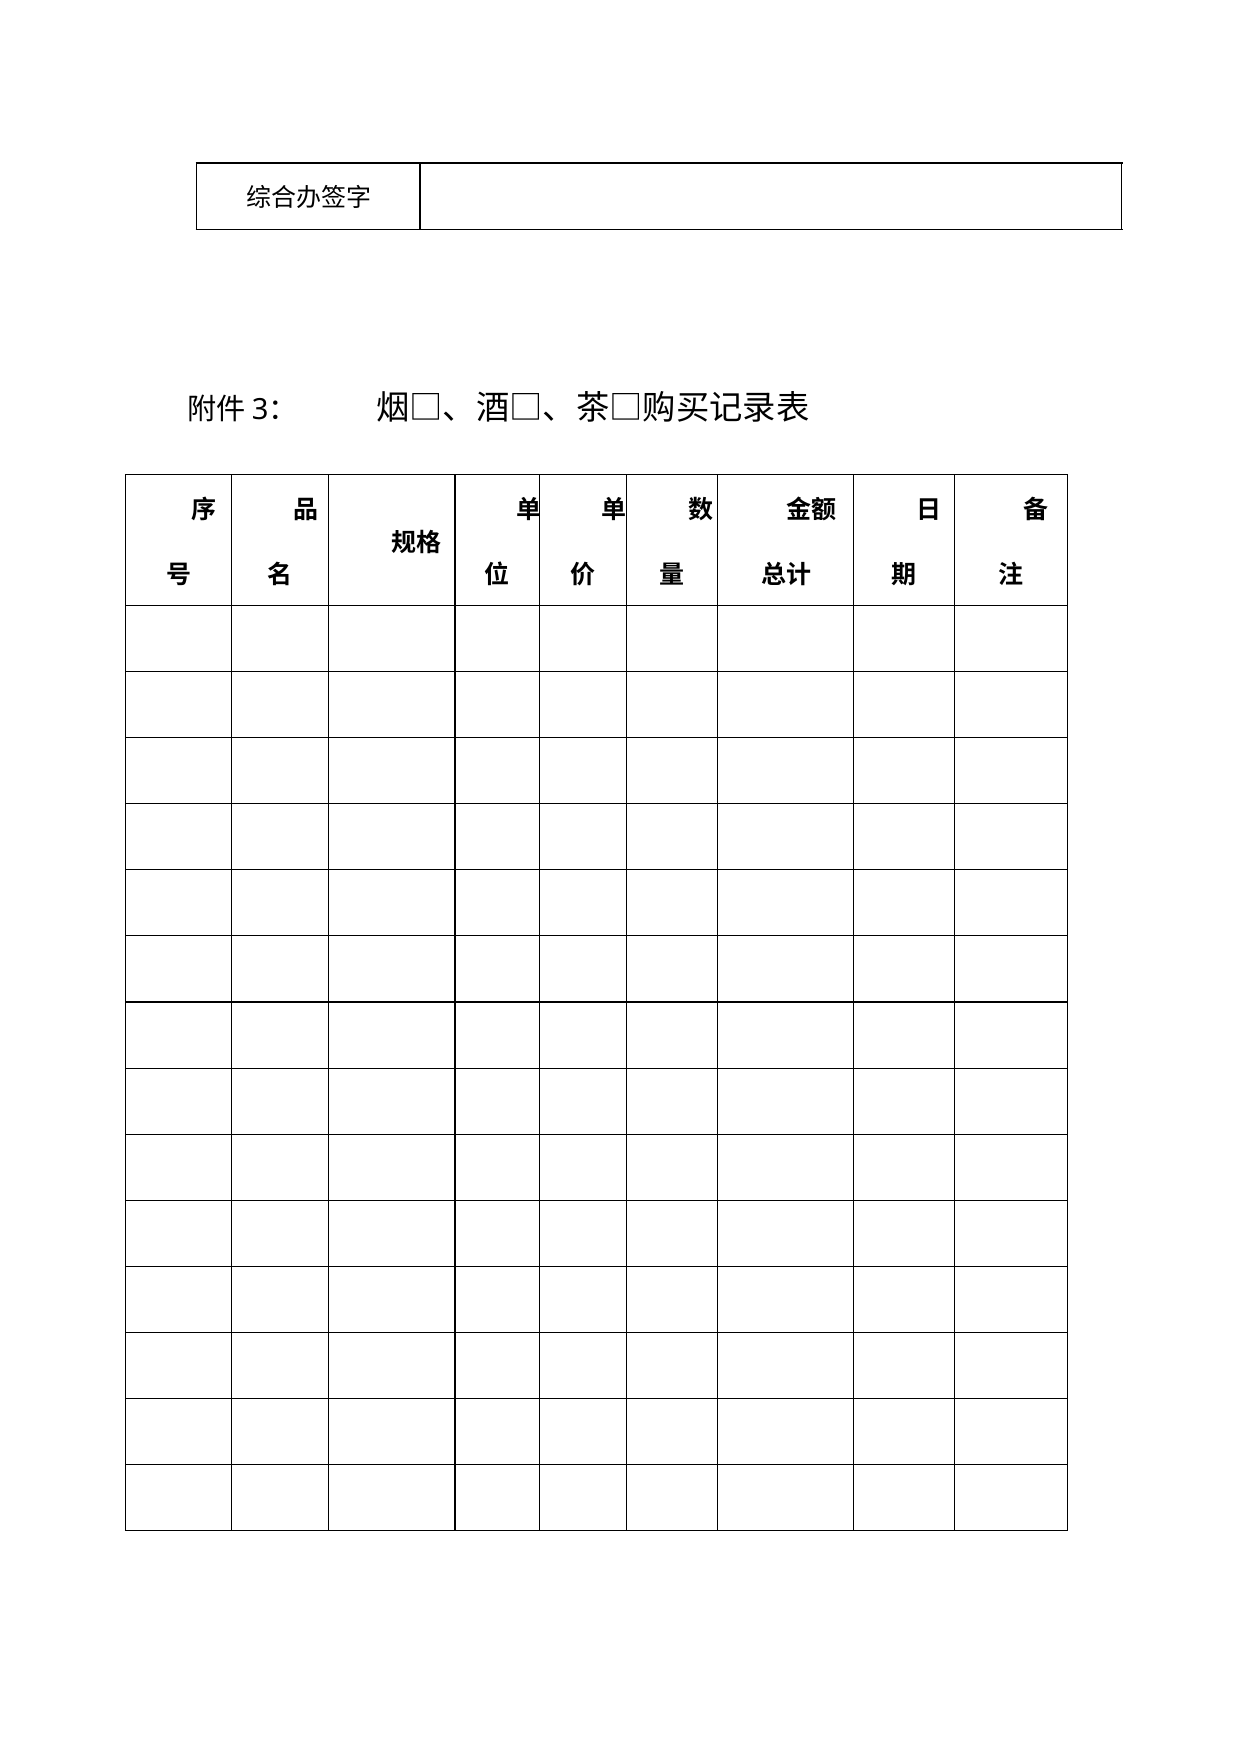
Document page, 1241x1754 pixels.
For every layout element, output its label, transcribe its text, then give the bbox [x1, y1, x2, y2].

table_cell [854, 1267, 954, 1332]
table_header 序号 [126, 475, 231, 605]
table_cell [540, 1267, 626, 1332]
table_cell 综合办签字 [197, 164, 419, 228]
table_cell [627, 672, 717, 737]
table_cell [456, 1465, 539, 1530]
table_cell [955, 1267, 1067, 1332]
table_cell [126, 1069, 231, 1133]
table_cell [456, 936, 539, 1001]
table_cell [955, 1135, 1067, 1199]
table_cell [955, 1399, 1067, 1464]
table_cell [627, 1135, 717, 1199]
table_cell [540, 1135, 626, 1199]
table_header 品名 [232, 475, 328, 605]
table_cell [718, 870, 853, 935]
table_header 数量 [627, 475, 717, 605]
table_header 规格 [329, 475, 454, 605]
table_cell [126, 738, 231, 803]
table_cell [232, 936, 328, 1001]
table_cell [718, 1003, 853, 1067]
table_cell [854, 1201, 954, 1266]
table_cell [854, 606, 954, 671]
table_cell [627, 936, 717, 1001]
table_cell [421, 164, 1121, 228]
table_cell [329, 936, 454, 1001]
table_cell [955, 738, 1067, 803]
table_cell [232, 1399, 328, 1464]
table_cell [126, 1135, 231, 1199]
table_cell [540, 1333, 626, 1398]
table_cell [718, 804, 853, 869]
table_cell [540, 804, 626, 869]
table_cell [540, 870, 626, 935]
table_cell [718, 1399, 853, 1464]
table_cell [232, 1465, 328, 1530]
table_cell [955, 1465, 1067, 1530]
table_cell [232, 1069, 328, 1133]
table_cell [627, 870, 717, 935]
table_cell [329, 1135, 454, 1199]
table_cell [627, 1003, 717, 1067]
table_cell [718, 1201, 853, 1266]
table_cell [955, 1003, 1067, 1067]
table_cell [456, 870, 539, 935]
table_cell [329, 1201, 454, 1266]
table_cell [955, 672, 1067, 737]
table_cell [854, 1399, 954, 1464]
table_cell [854, 1333, 954, 1398]
table_cell [126, 1201, 231, 1266]
table_header 单价 [540, 475, 626, 605]
table_cell [232, 804, 328, 869]
table_cell [854, 870, 954, 935]
table_cell [955, 1069, 1067, 1133]
table_cell [854, 804, 954, 869]
table_cell [329, 1333, 454, 1398]
table_cell [126, 1003, 231, 1067]
table_cell [329, 1267, 454, 1332]
table_cell [126, 1399, 231, 1464]
table_cell [126, 1267, 231, 1332]
table_cell [329, 804, 454, 869]
table_cell [456, 738, 539, 803]
table_cell [627, 804, 717, 869]
table_cell [627, 1399, 717, 1464]
table_cell [456, 1333, 539, 1398]
table_cell [232, 1267, 328, 1332]
table_cell [854, 672, 954, 737]
table_cell [854, 1069, 954, 1133]
table_cell [456, 672, 539, 737]
table_cell [232, 870, 328, 935]
table_cell [627, 1201, 717, 1266]
table_cell [718, 1333, 853, 1398]
table_cell [540, 936, 626, 1001]
table_cell [329, 870, 454, 935]
table_header 备注 [955, 475, 1067, 605]
table_cell [456, 1135, 539, 1199]
table_cell [329, 606, 454, 671]
table_cell [329, 672, 454, 737]
table_cell [456, 804, 539, 869]
table_cell [329, 738, 454, 803]
table_cell [854, 1003, 954, 1067]
table_cell [232, 1003, 328, 1067]
table_cell [627, 1465, 717, 1530]
text 附件3： 烟□、酒□、茶□购买记录表 [187, 373, 1053, 438]
table_cell [540, 1465, 626, 1530]
table_cell [718, 606, 853, 671]
table_cell [232, 1135, 328, 1199]
table_cell [854, 936, 954, 1001]
table_cell [232, 606, 328, 671]
table_cell [955, 1201, 1067, 1266]
table_cell [540, 606, 626, 671]
table_cell [329, 1465, 454, 1530]
table_cell [718, 1267, 853, 1332]
table_cell [456, 1399, 539, 1464]
table_cell [540, 1399, 626, 1464]
table_cell [718, 738, 853, 803]
table_cell [126, 1333, 231, 1398]
table_cell [955, 1333, 1067, 1398]
table_cell [540, 672, 626, 737]
table_cell [627, 1267, 717, 1332]
table_cell [627, 606, 717, 671]
table_cell [232, 738, 328, 803]
table_cell [718, 672, 853, 737]
table_header 日期 [854, 475, 954, 605]
table_cell [456, 606, 539, 671]
table_cell [955, 870, 1067, 935]
table_cell [718, 1069, 853, 1133]
table_cell [126, 1465, 231, 1530]
table_cell [126, 672, 231, 737]
table_cell [627, 1333, 717, 1398]
table_cell [456, 1069, 539, 1133]
table_cell [126, 936, 231, 1001]
table_cell [627, 738, 717, 803]
table_cell [456, 1003, 539, 1067]
table_header 单位 [456, 475, 539, 605]
table_cell [232, 672, 328, 737]
table_cell [540, 738, 626, 803]
table_cell [232, 1333, 328, 1398]
table_cell [718, 1465, 853, 1530]
table_cell [232, 1201, 328, 1266]
table_cell [955, 936, 1067, 1001]
table_cell [854, 1465, 954, 1530]
table_cell [540, 1003, 626, 1067]
table_cell [126, 606, 231, 671]
table_cell [126, 870, 231, 935]
table_cell [955, 606, 1067, 671]
table_header 金额总计 [718, 475, 853, 605]
table_cell [955, 804, 1067, 869]
table_cell [456, 1201, 539, 1266]
table_cell [456, 1267, 539, 1332]
table_cell [718, 936, 853, 1001]
table_cell [540, 1201, 626, 1266]
table_cell [718, 1135, 853, 1199]
table_cell [854, 1135, 954, 1199]
table_cell [329, 1003, 454, 1067]
table_cell [329, 1069, 454, 1133]
table_cell [329, 1399, 454, 1464]
table_cell [126, 804, 231, 869]
table_cell [540, 1069, 626, 1133]
table_cell [627, 1069, 717, 1133]
table_cell [854, 738, 954, 803]
